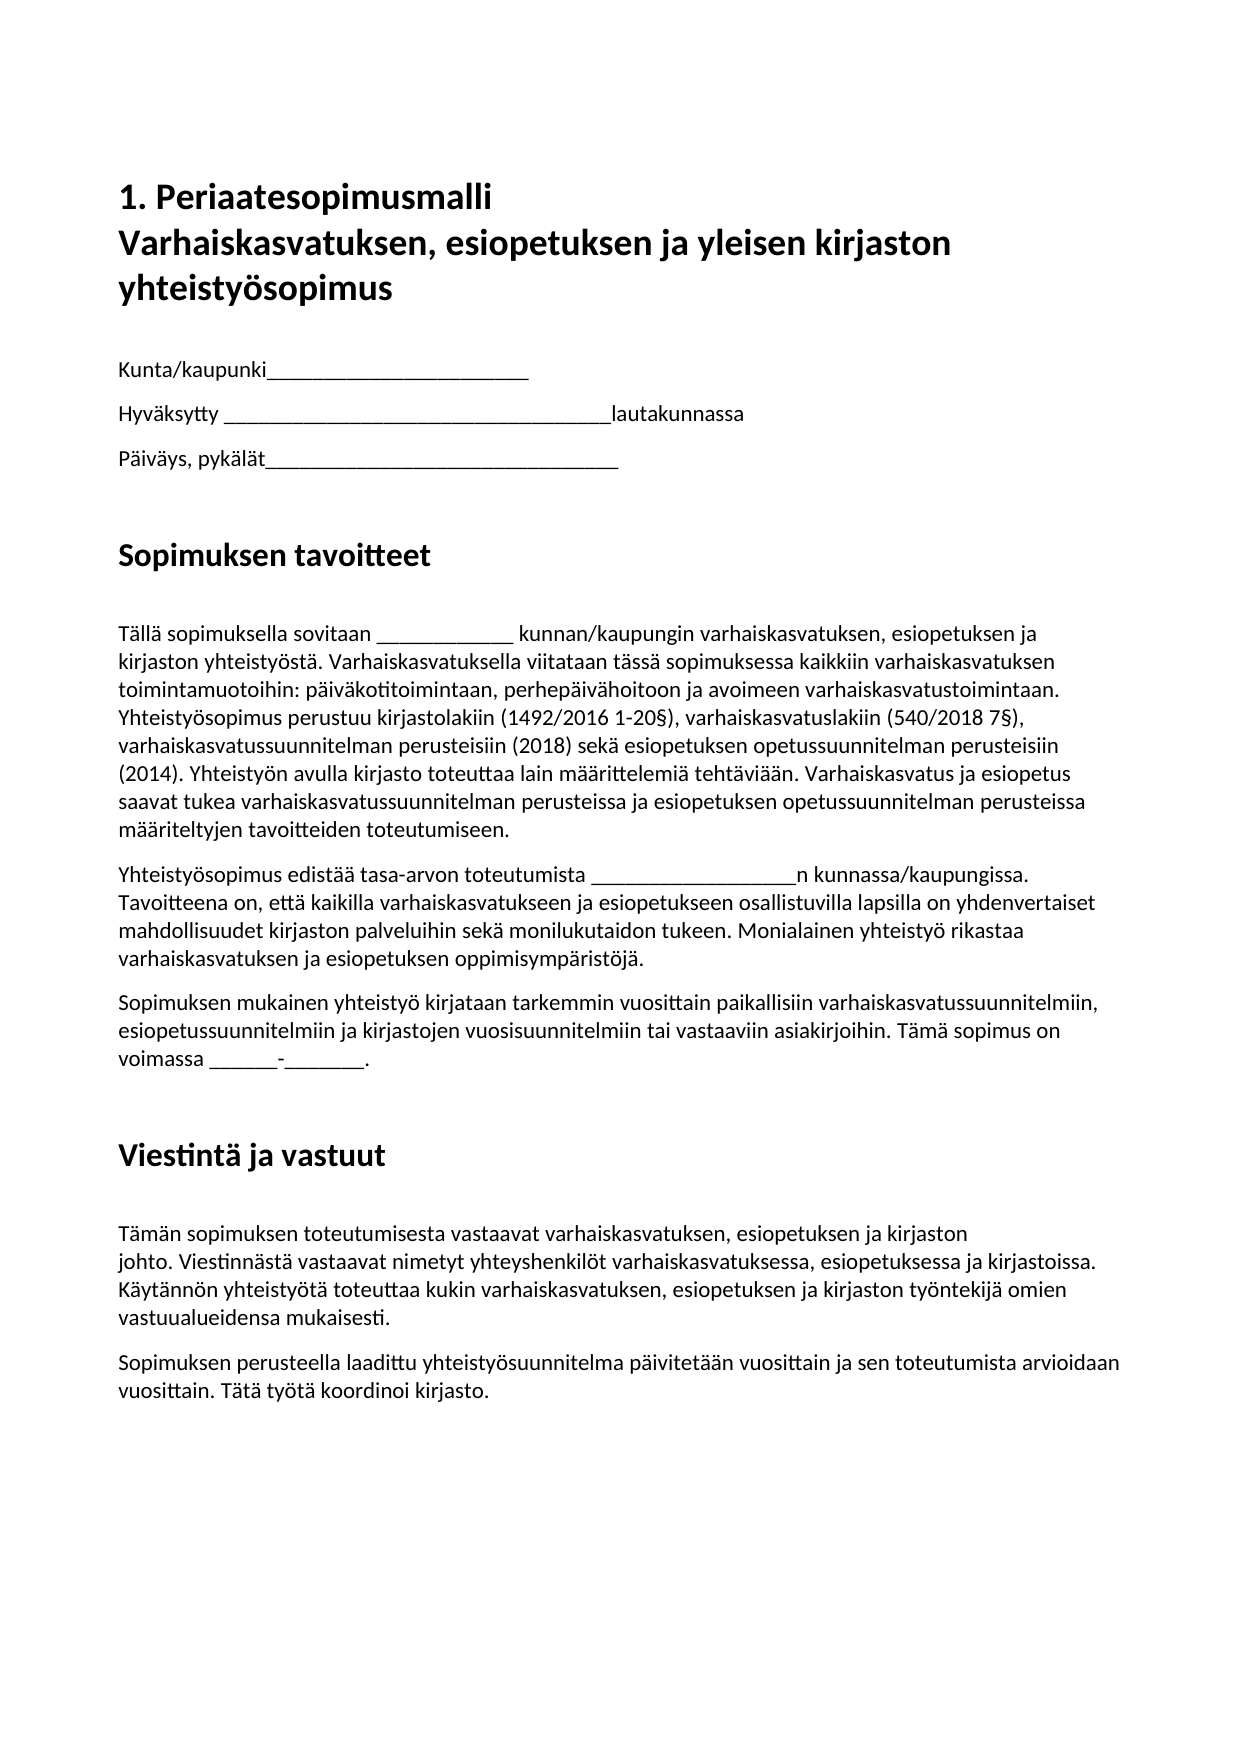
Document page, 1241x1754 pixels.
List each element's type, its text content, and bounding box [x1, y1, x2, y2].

text Päiväys, pykälät_______________________________ [118, 444, 1122, 472]
text Sopimuksen perusteella laadittu yhteistyösuunnitelma päivitetään vuosittain ja sen toteutumista arvioidaan vuosittain. Tätä työtä koordinoi kirjasto. [118, 1348, 1122, 1404]
text Yhteistyösopimus edistää tasa-arvon toteutumista __________________n kunnassa/kaupungissa. Tavoitteena on, että kaikilla varhaiskasvatukseen ja esiopetukseen osallistuvilla lapsilla on yhdenvertaiset mahdollisuudet kirjaston palveluihin sekä monilukutaidon tukeen. Monialainen yhteistyö rikastaa varhaiskasvatuksen ja esiopetuksen oppimisympäristöjä. [118, 860, 1122, 972]
text Tällä sopimuksella sovitaan ____________ kunnan/kaupungin varhaiskasvatuksen, esiopetuksen ja kirjaston yhteistyöstä. Varhaiskasvatuksella viitataan tässä sopimuksessa kaikkiin varhaiskasvatuksen toimintamuotoihin: päiväkotitoimintaan, perhepäivähoitoon ja avoimeen varhaiskasvatustoimintaan. Yhteistyösopimus perustuu kirjastolakiin (1492/2016 1-20§), varhaiskasvatuslakiin (540/2018 7§), varhaiskasvatussuunnitelman perusteisiin (2018) sekä esiopetuksen opetussuunnitelman perusteisiin (2014). Yhteistyön avulla kirjasto toteuttaa lain määrittelemiä tehtäviään. Varhaiskasvatus ja esiopetus saavat tukea varhaiskasvatussuunnitelman perusteissa ja esiopetuksen opetussuunnitelman perusteissa määriteltyjen tavoitteiden toteutumiseen. [118, 619, 1122, 843]
subtitle Viestintä ja vastuut [118, 1134, 1122, 1175]
text Hyväksytty __________________________________lautakunnassa [118, 399, 1122, 427]
subtitle Sopimuksen tavoitteet [118, 533, 1122, 574]
subtitle 1. Periaatesopimusmalli Varhaiskasvatuksen, esiopetuksen ja yleisen kirjaston yhteistyösopimus [118, 173, 1122, 310]
text Sopimuksen mukainen yhteistyö kirjataan tarkemmin vuosittain paikallisiin varhaiskasvatussuunnitelmiin, esiopetussuunnitelmiin ja kirjastojen vuosisuunnitelmiin tai vastaaviin asiakirjoihin. Tämä sopimus on voimassa ______-_______. [118, 988, 1122, 1073]
text Tämän sopimuksen toteutumisesta vastaavat varhaiskasvatuksen, esiopetuksen ja kirjaston johto. Viestinnästä vastaavat nimetyt yhteyshenkilöt varhaiskasvatuksessa, esiopetuksessa ja kirjastoissa. Käytännön yhteistyötä toteuttaa kukin varhaiskasvatuksen, esiopetuksen ja kirjaston työntekijä omien vastuualueidensa mukaisesti. [118, 1219, 1122, 1331]
text Kunta/kaupunki_______________________ [118, 355, 1122, 383]
